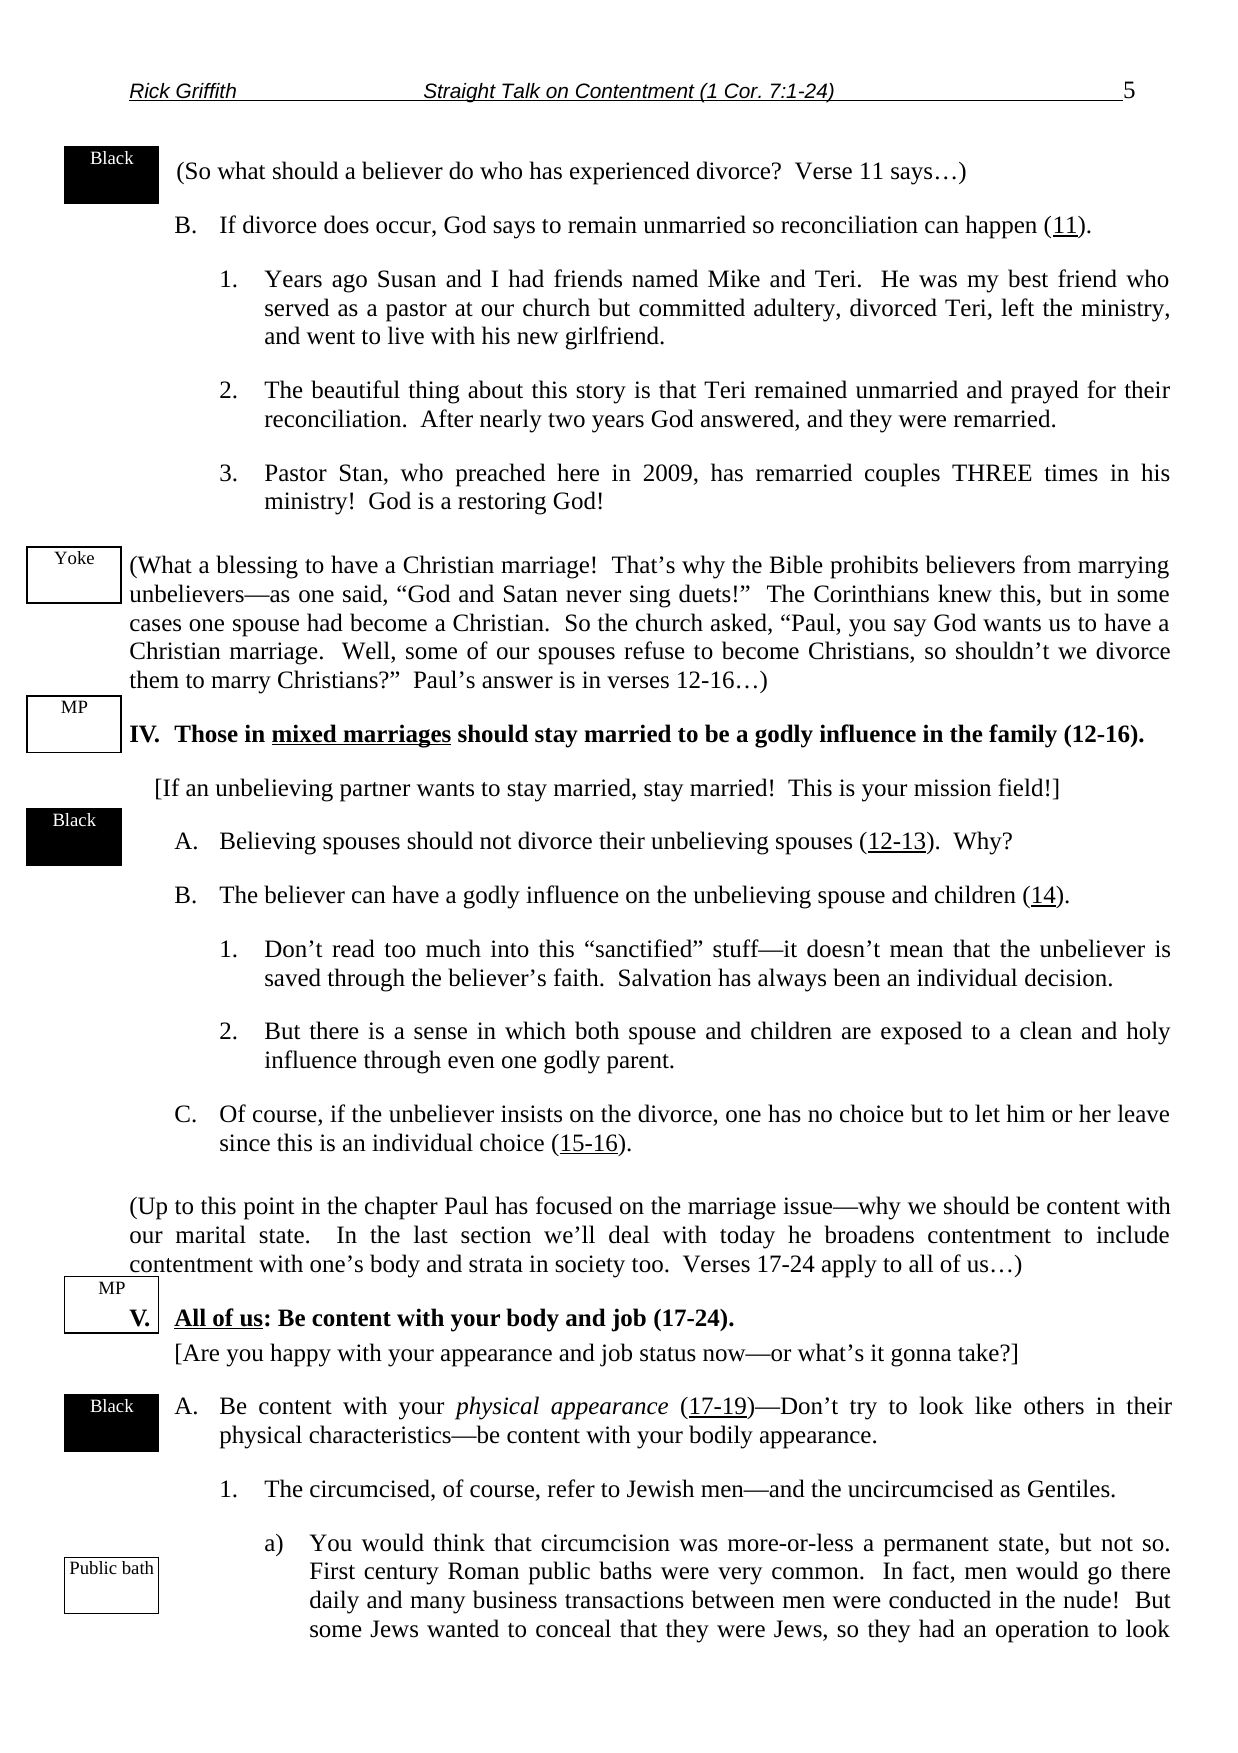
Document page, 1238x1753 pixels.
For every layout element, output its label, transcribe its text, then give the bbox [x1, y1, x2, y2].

subtitle Be content with your physical appearance (17-19)—Don’t try to look like others in their physical characteristics—be content with your bodily appearance. [174, 1391, 1173, 1449]
subtitle The beautiful thing about this story is that Teri remained unmarried and prayed for their reconciliation. After nearly two years God answered, and they were remarried. [219, 375, 1172, 433]
subtitle Believing spouses should not divorce their unbelieving spouses (12-13). Why? [174, 826, 1173, 855]
subtitle Don’t read too much into this “sanctified” stuff—it doesn’t mean that the unbeliever is saved through the believer’s faith. Salvation has always been an individual decision. [219, 934, 1172, 991]
subtitle The circumcised, of course, refer to Jewish men—and the uncircumcised as Gentiles. [219, 1474, 1172, 1503]
subtitle Pastor Stan, who preached here in 2009, has remarried couples THREE times in his ministry! God is a restoring God! [219, 458, 1172, 515]
text [Are you happy with your appearance and job status now—or what’s it gonna take?] [129, 1338, 1172, 1366]
subtitle The believer can have a godly influence on the unbelieving spouse and children (14). [174, 880, 1173, 909]
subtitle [264, 1528, 1172, 1643]
text (Up to this point in the chapter Paul has focused on the marriage issue—why we should be content with our marital state. In the last section we’ll deal with today he broadens contentment to include contentment with one’s body and strata in society too. Verses 17-24 apply to all of us…) [129, 1191, 1172, 1278]
subtitle IV. Those in mixed marriages should stay married to be a godly influence in the family (12-16). [129, 719, 1173, 748]
subtitle If divorce does occur, God says to remain unmarried so reconciliation can happen (11). [174, 210, 1173, 239]
subtitle But there is a sense in which both spouse and children are exposed to a clean and holy influence through even one godly parent. [219, 1016, 1172, 1074]
subtitle Years ago Susan and I had friends named Mike and Teri. He was my best friend who served as a pastor at our church but committed adultery, divorced Teri, left the ministry, and went to live with his new girlfriend. [219, 264, 1172, 350]
text (What a blessing to have a Christian marriage! That’s why the Bible prohibits believers from marrying unbelievers—as one said, “God and Satan never sing duets!” The Corinthians knew this, but in some cases one spouse had become a Christian. So the church asked, “Paul, you say God wants us to have a Christian marriage. Well, some of our spouses refuse to become Christians, so shouldn’t we divorce them to marry Christians?” Paul’s answer is in verses 12-16…) [129, 550, 1172, 694]
subtitle Of course, if the unbeliever insists on the divorce, one has no choice but to let him or her leave since this is an individual choice (15-16). [174, 1099, 1172, 1156]
subtitle V. All of us: Be content with your body and job (17-24). [159, 1303, 1173, 1331]
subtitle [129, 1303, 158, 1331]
text (So what should a believer do who has experienced divorce? Verse 11 says…) [176, 156, 1172, 185]
subtitle [If an unbelieving partner wants to stay married, stay married! This is your mission field!] [129, 773, 1173, 801]
